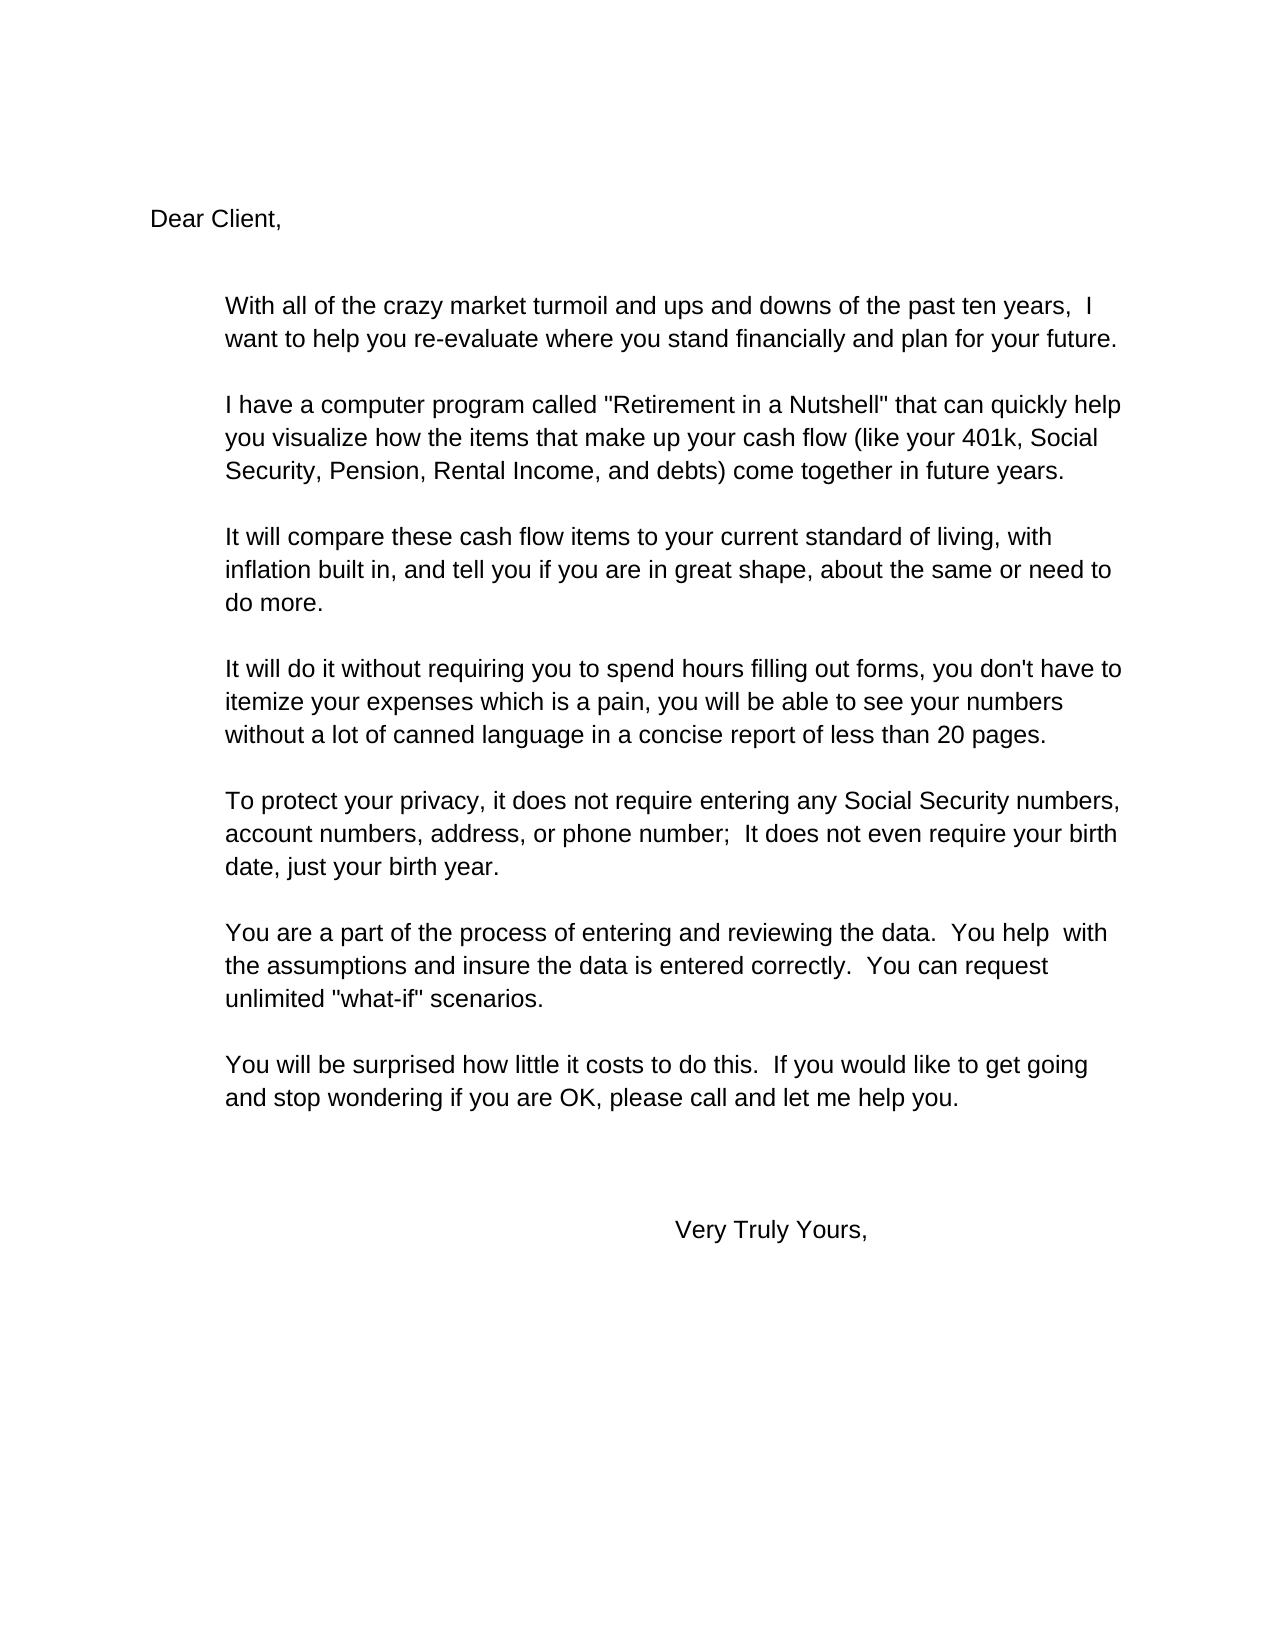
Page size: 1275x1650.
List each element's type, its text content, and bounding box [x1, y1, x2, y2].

list It will compare these cash flow items to your current standard of living, with inflation built in, and tell you if you are in great shape, about the same or need to do more. [225, 522, 1125, 617]
list Very Truly Yours, [225, 1214, 1125, 1243]
list You will be surprised how little it costs to do this. If you would like to get going and stop wondering if you are OK, please call and let me help you. [225, 1050, 1125, 1112]
list You are a part of the process of entering and reviewing the data. You help with the assumptions and insure the data is entered correctly. You can request unlimited "what-if" scenarios. [225, 918, 1125, 1013]
list It will do it without requiring you to spend hours filling out forms, you don't have to itemize your expenses which is a pain, you will be able to see your numbers without a lot of canned language in a concise report of less than 20 pages. [225, 654, 1125, 749]
list With all of the crazy market turmoil and ups and downs of the past ten years, I want to help you re-evaluate where you stand financially and plan for your future. [225, 291, 1125, 352]
list I have a computer program called "Retirement in a Nutshell" that can quickly help you visualize how the items that make up your cash flow (like your 401k, Social Security, Pension, Rental Income, and debts) come together in future years. [225, 390, 1125, 484]
text Dear Client, [150, 204, 1125, 233]
list To protect your privacy, it does not require entering any Social Security numbers, account numbers, address, or phone number; It does not even require your birth date, just your birth year. [225, 786, 1125, 881]
